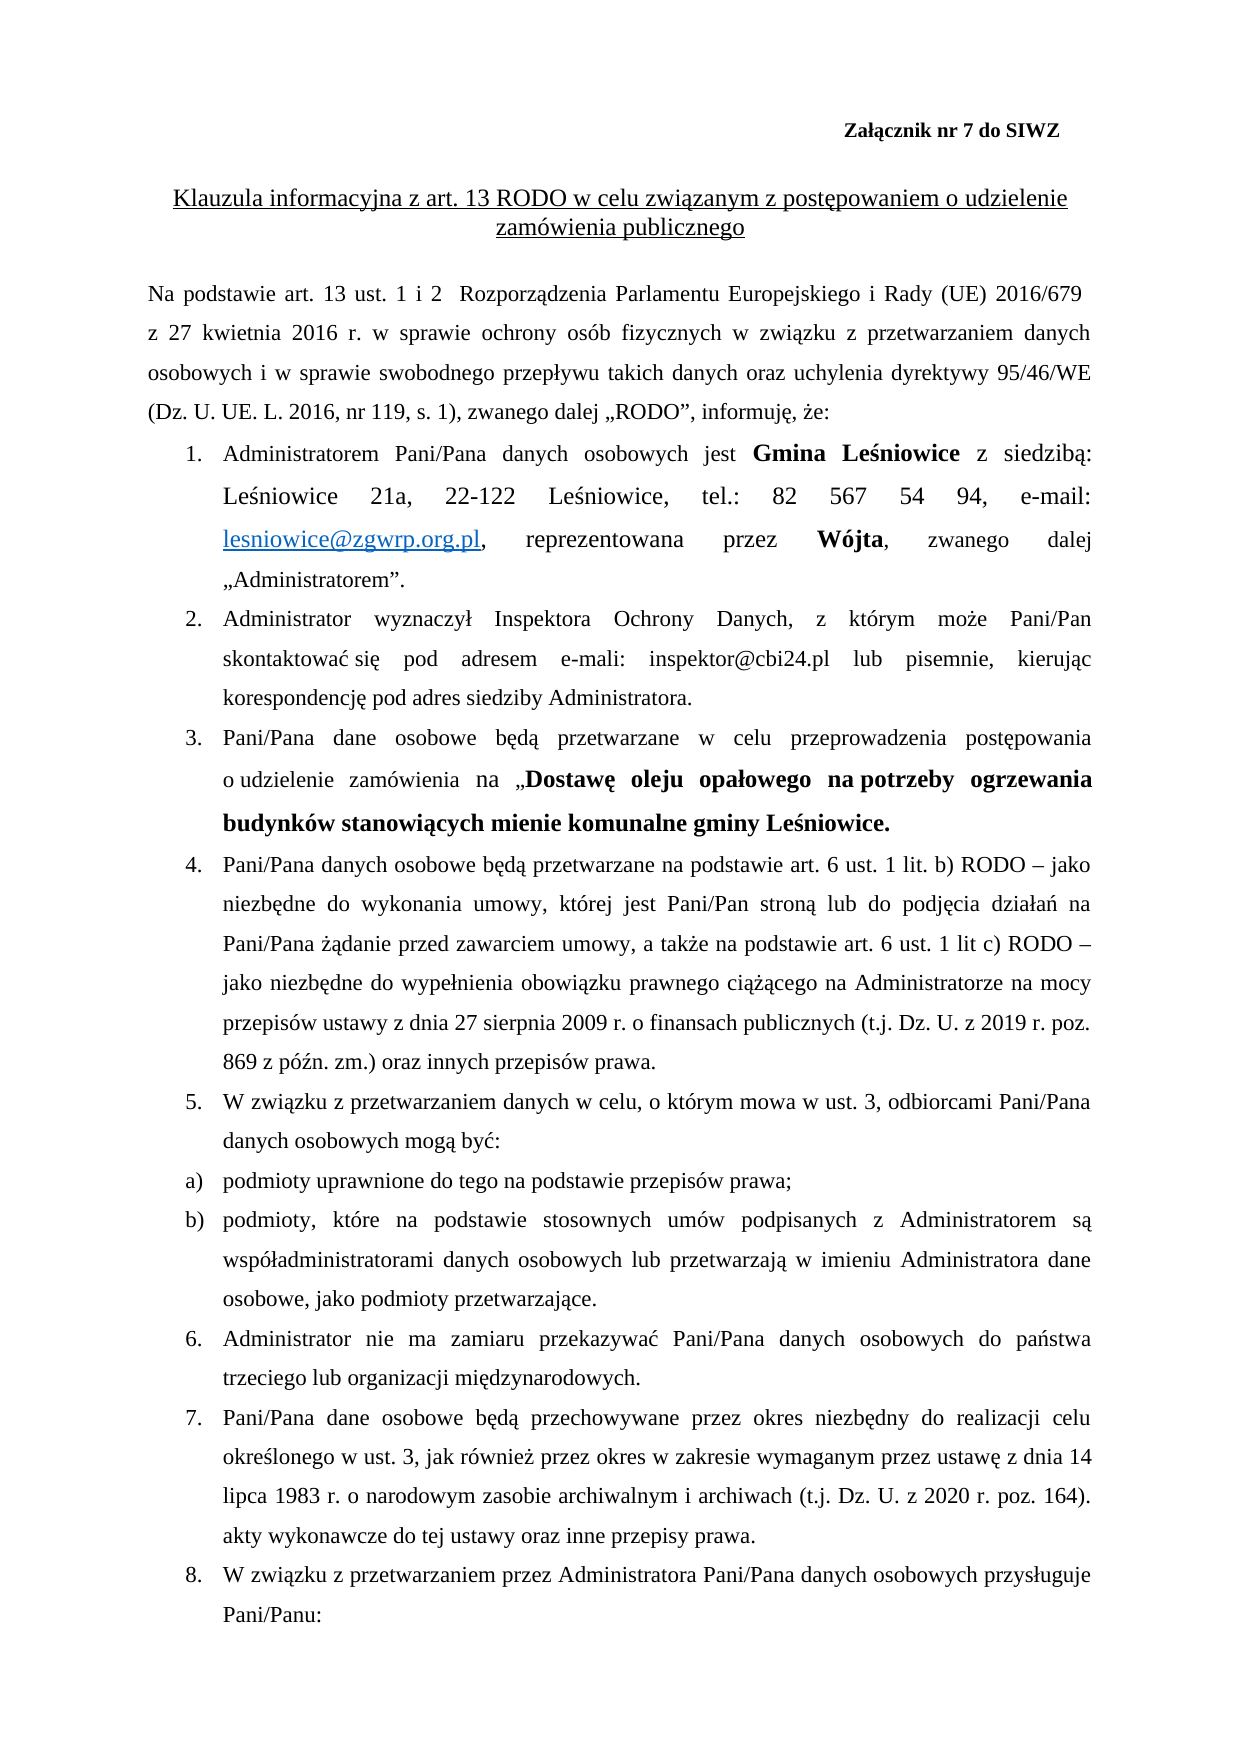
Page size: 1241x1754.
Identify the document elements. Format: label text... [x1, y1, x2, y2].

list Pani/Pana dane osobowe będą przetwarzane w celu przeprowadzenia postępowania o udzielenie zamówienia na „Dostawę oleju opałowego na potrzeby ogrzewania budynków stanowiących mienie komunalne gminy Leśniowice. [185, 724, 1092, 836]
list W związku z przetwarzaniem danych w celu, o którym mowa w ust. 3, odbiorcami Pani/Pana danych osobowych mogą być: [185, 1088, 1092, 1153]
list Pani/Pana dane osobowe będą przechowywane przez okres niezbędny do realizacji celu określonego w ust. 3, jak również przez okres w zakresie wymaganym przez ustawę z dnia 14 lipca 1983 r. o narodowym zasobie archiwalnym i archiwach (t.j. Dz. U. z 2020 r. poz. 164). akty wykonawcze do tej ustawy oraz inne przepisy prawa. [185, 1403, 1092, 1548]
text Klauzula informacyjna z art. 13 RODO w celu związanym z postępowaniem o udzielenie zamówienia publicznego [148, 183, 1092, 240]
list Administrator wyznaczył Inspektora Ochrony Danych, z którym może Pani/Pan skontaktować się pod adresem e-mali: inspektor@cbi24.pl lub pisemnie, kierując korespondencję pod adres siedziby Administratora. [185, 605, 1092, 711]
list podmioty, które na podstawie stosownych umów podpisanych z Administratorem są współadministratorami danych osobowych lub przetwarzają w imieniu Administratora dane osobowe, jako podmioty przetwarzające. [185, 1206, 1092, 1311]
list Administrator nie ma zamiaru przekazywać Pani/Pana danych osobowych do państwa trzeciego lub organizacji międzynarodowych. [185, 1324, 1092, 1390]
text Na podstawie art. 13 ust. 1 i 2 Rozporządzenia Parlamentu Europejskiego i Rady (UE) 2016/679 z 27 kwietnia 2016 r. w sprawie ochrony osób fizycznych w związku z przetwarzaniem danych osobowych i w sprawie swobodnego przepływu takich danych oraz uchylenia dyrektywy 95/46/WE (Dz. U. UE. L. 2016, nr 119, s. 1), zwanego dalej „RODO”, informuję, że: [148, 280, 1092, 425]
text Załącznik nr 7 do SIWZ [738, 118, 1092, 142]
list Pani/Pana danych osobowe będą przetwarzane na podstawie art. 6 ust. 1 lit. b) RODO – jako niezbędne do wykonania umowy, której jest Pani/Pan stroną lub do podjęcia działań na Pani/Pana żądanie przed zawarciem umowy, a także na podstawie art. 6 ust. 1 lit c) RODO – jako niezbędne do wypełnienia obowiązku prawnego ciążącego na Administratorze na mocy przepisów ustawy z dnia 27 sierpnia 2009 r. o finansach publicznych (t.j. Dz. U. z 2019 r. poz. 869 z późn. zm.) oraz innych przepisów prawa. [185, 851, 1092, 1074]
list Administratorem Pani/Pana danych osobowych jest Gmina Leśniowice z siedzibą: Leśniowice 21a, 22-122 Leśniowice, tel.: 82 567 54 94, e-mail: lesniowice@zgwrp.org.pl, reprezentowana przez Wójta, zwanego dalej „Administratorem”. [185, 438, 1092, 592]
list podmioty uprawnione do tego na podstawie przepisów prawa; [185, 1167, 1092, 1193]
list W związku z przetwarzaniem przez Administratora Pani/Pana danych osobowych przysługuje Pani/Panu: [185, 1561, 1092, 1627]
